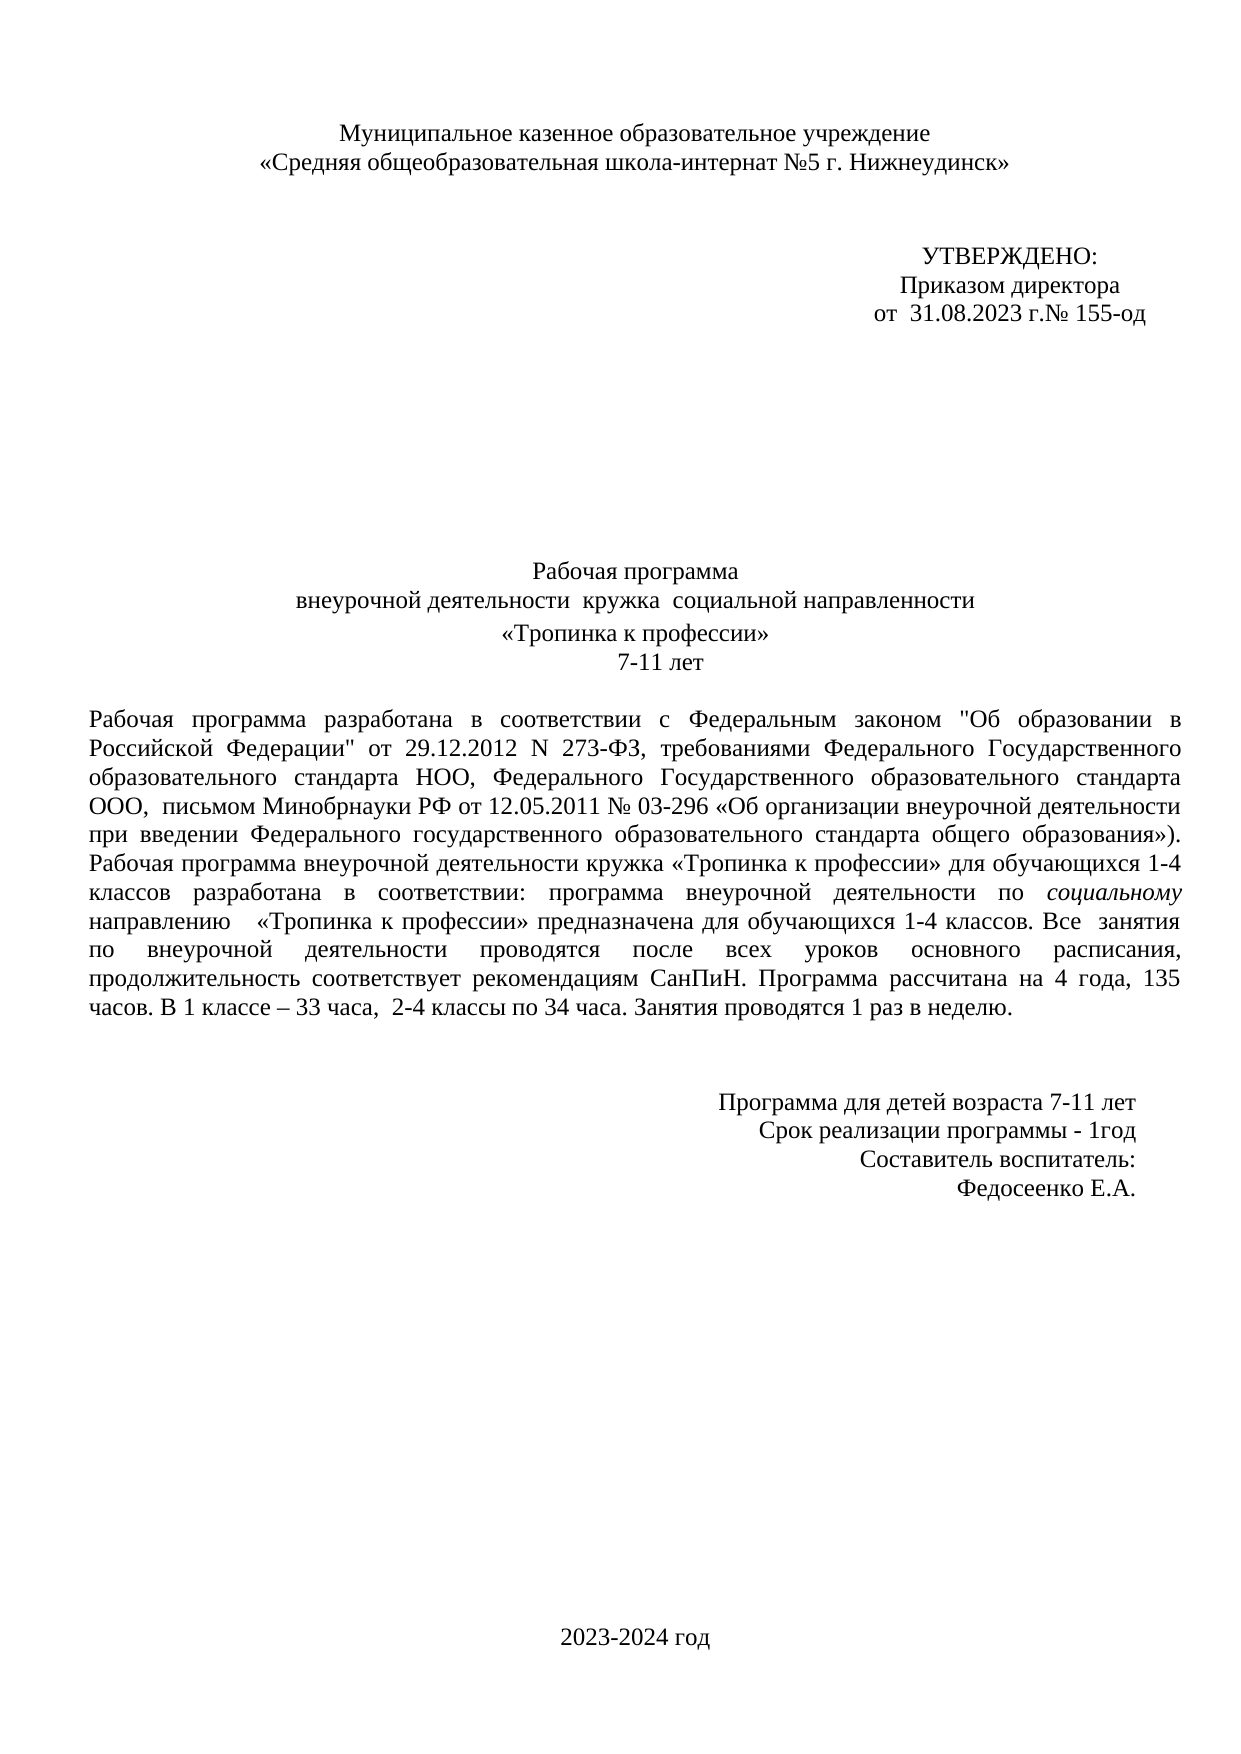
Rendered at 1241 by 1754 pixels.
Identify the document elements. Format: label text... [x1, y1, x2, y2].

text Рабочая программа разработана в соответствии с Федеральным законом "Об образовании в Российской Федерации" от 29.12.2012 N 273-ФЗ, требованиями Федерального Государственного образовательного стандарта НОО, Федерального Государственного образовательного стандарта ООО, письмом Минобрнауки РФ от 12.05.2011 № 03-296 «Об организации внеурочной деятельности при введении Федерального государственного образовательного стандарта общего образования»). Рабочая программа внеурочной деятельности кружка «Тропинка к профессии» для обучающихся 1-4 классов разработана в соответствии: программа внеурочной деятельности по социальному направлению «Тропинка к профессии» предназначена для обучающихся 1-4 классов. Все занятия по внеурочной деятельности проводятся после всех уроков основного расписания, продолжительность соответствует рекомендациям СанПиН. Программа рассчитана на 4 года, 135 часов. В 1 классе – 33 часа, 2-4 классы по 34 часа. Занятия проводятся 1 раз в неделю. [88, 704, 1182, 1021]
text Составитель воспитатель: [88, 1144, 1136, 1173]
text 2023-2024 год [88, 1622, 1182, 1651]
table_header УТВЕРЖДЕНО: Приказом директора от 31.08.2023 г.№ 155-од [332, 241, 1185, 430]
text «Тропинка к профессии» [88, 618, 1182, 647]
text Срок реализации программы - 1год [88, 1116, 1136, 1144]
text внеурочной деятельности кружка социальной направленности [88, 585, 1182, 614]
text 7-11 лет [88, 647, 1182, 676]
text Федосеенко Е.А. [88, 1173, 1136, 1202]
text Рабочая программа [88, 556, 1182, 585]
text «Средняя общеобразовательная школа-интернат №5 г. Нижнеудинск» [88, 147, 1181, 176]
text Муниципальное казенное образовательное учреждение [88, 118, 1181, 147]
text Программа для детей возраста 7-11 лет [88, 1087, 1136, 1116]
